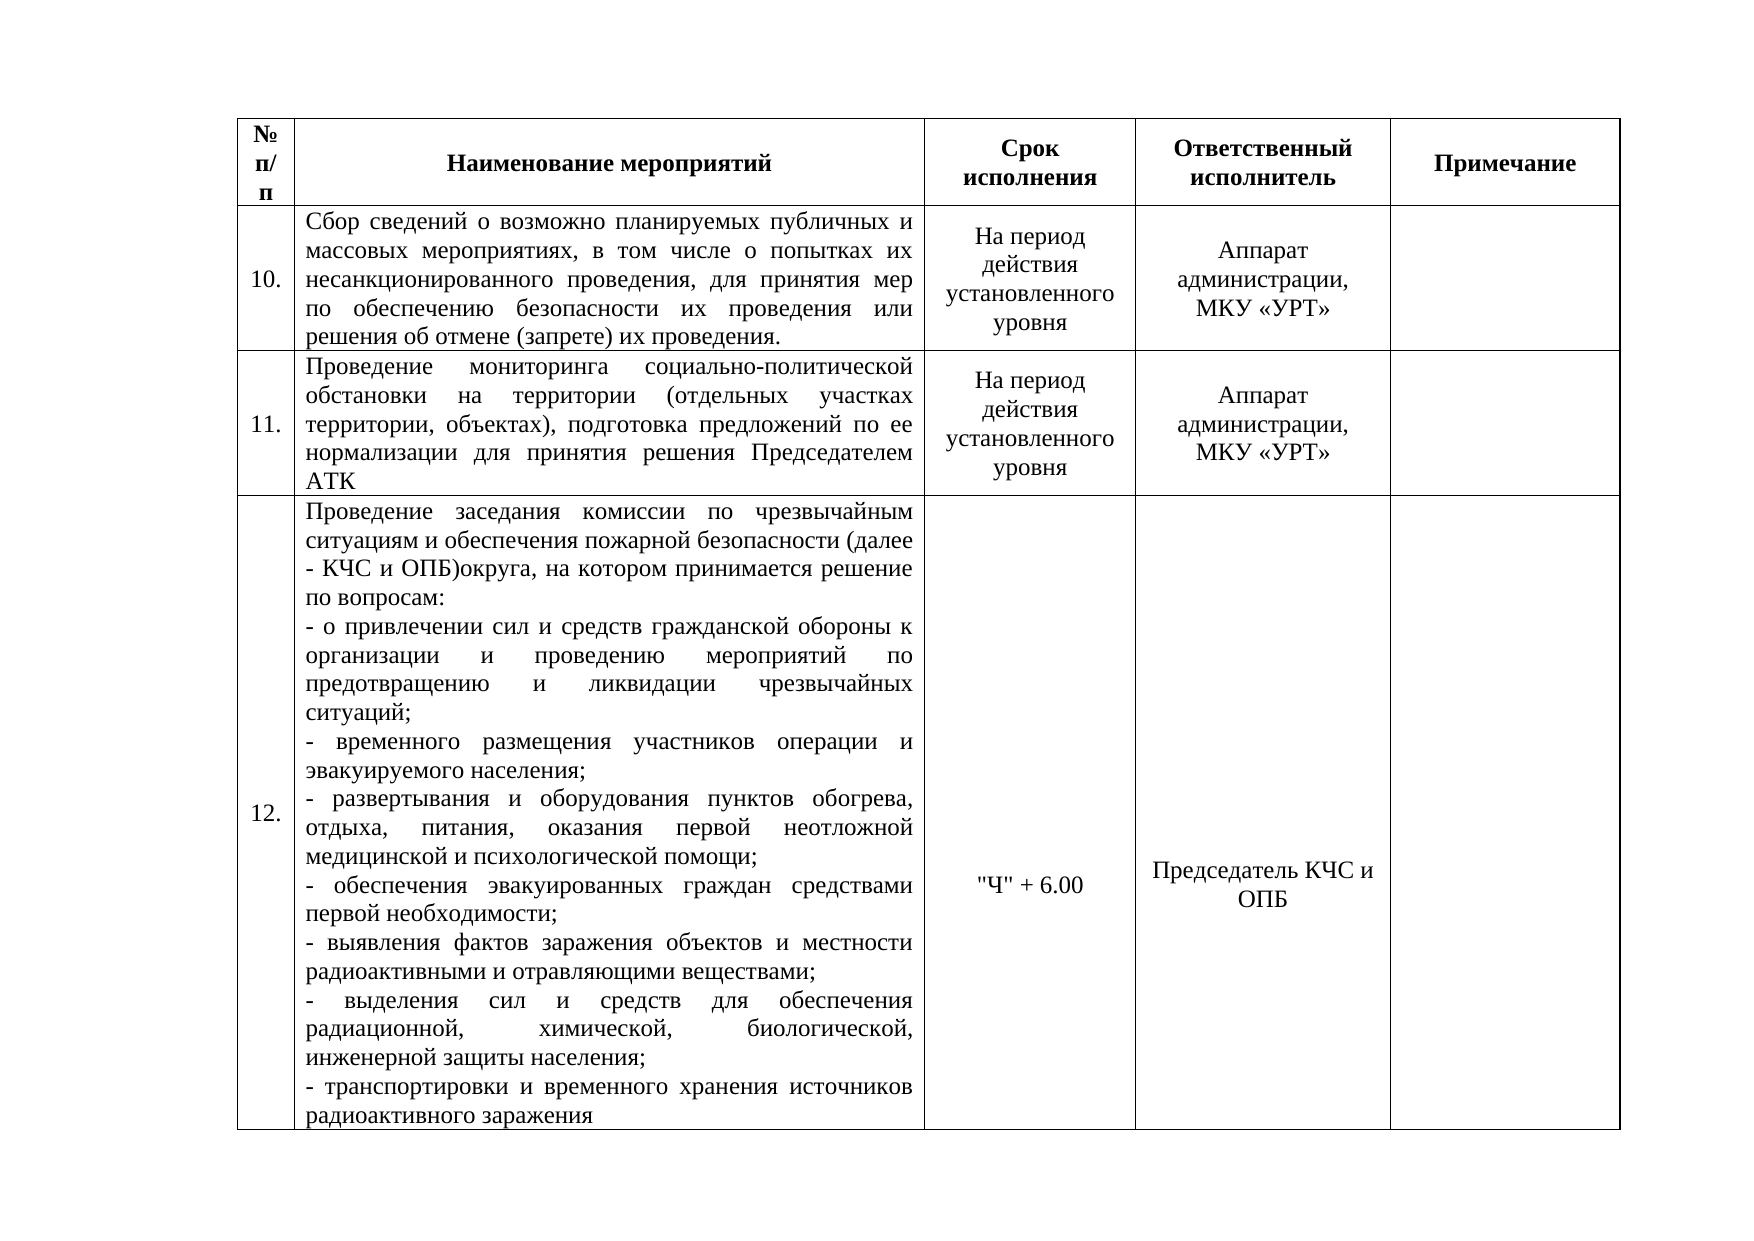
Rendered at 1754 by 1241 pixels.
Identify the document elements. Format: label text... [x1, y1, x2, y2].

table_cell [1391, 351, 1619, 495]
table_cell 11. [238, 351, 294, 495]
table_cell Аппарат администрации, МКУ «УРТ» [1136, 351, 1390, 495]
table_cell На период действия установленного уровня [925, 351, 1135, 495]
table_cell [925, 206, 1135, 350]
table_cell Проведение мониторинга социально-политической обстановки на территории (отдельных участках территории, объектах), подготовка предложений по ее нормализации для принятия решения Председателем АТК [295, 351, 924, 495]
table_header Срок исполнения [925, 119, 1135, 205]
table_cell Сбор сведений о возможно планируемых публичных и массовых мероприятиях, в том числе о попытках их несанкционированного проведения, для принятия мер по обеспечению безопасности их проведения или решения об отмене (запрете) их проведения. [295, 206, 924, 350]
table_cell [1391, 206, 1619, 350]
table_cell 10. [238, 206, 294, 350]
table_cell Проведение заседания комиссии по чрезвычайным ситуациям и обеспечения пожарной безопасности (далее - КЧС и ОПБ)округа, на котором принимается решение по вопросам: - о привлечении сил и средств гражданской обороны к организации и проведению мероприятий по предотвращению и ликвидации чрезвычайных ситуаций; - временного размещения участников операции и эвакуируемого населения; - развертывания и оборудования пунктов обогрева, отдыха, питания, оказания первой неотложной медицинской и психологической помощи; - обеспечения эвакуированных граждан средствами первой необходимости; - выявления фактов заражения объектов и местности радиоактивными и отравляющими веществами; - выделения сил и средств для обеспечения радиационной, химической, биологической, инженерной защиты населения; - транспортировки и временного хранения источников радиоактивного заражения [295, 496, 924, 1128]
table_cell 12. [238, 496, 294, 1128]
table_cell [1391, 496, 1619, 1128]
table_cell Председатель КЧС и ОПБ [1136, 496, 1390, 1128]
table_header Наименование мероприятий [295, 119, 924, 205]
table_cell Аппарат администрации, МКУ «УРТ» [1136, 206, 1390, 350]
table_header Примечание [1391, 119, 1619, 205]
table_header Ответственный исполнитель [1136, 119, 1390, 205]
table_cell "Ч" + 6.00 [925, 496, 1135, 1128]
table_header № п/п [238, 119, 294, 205]
